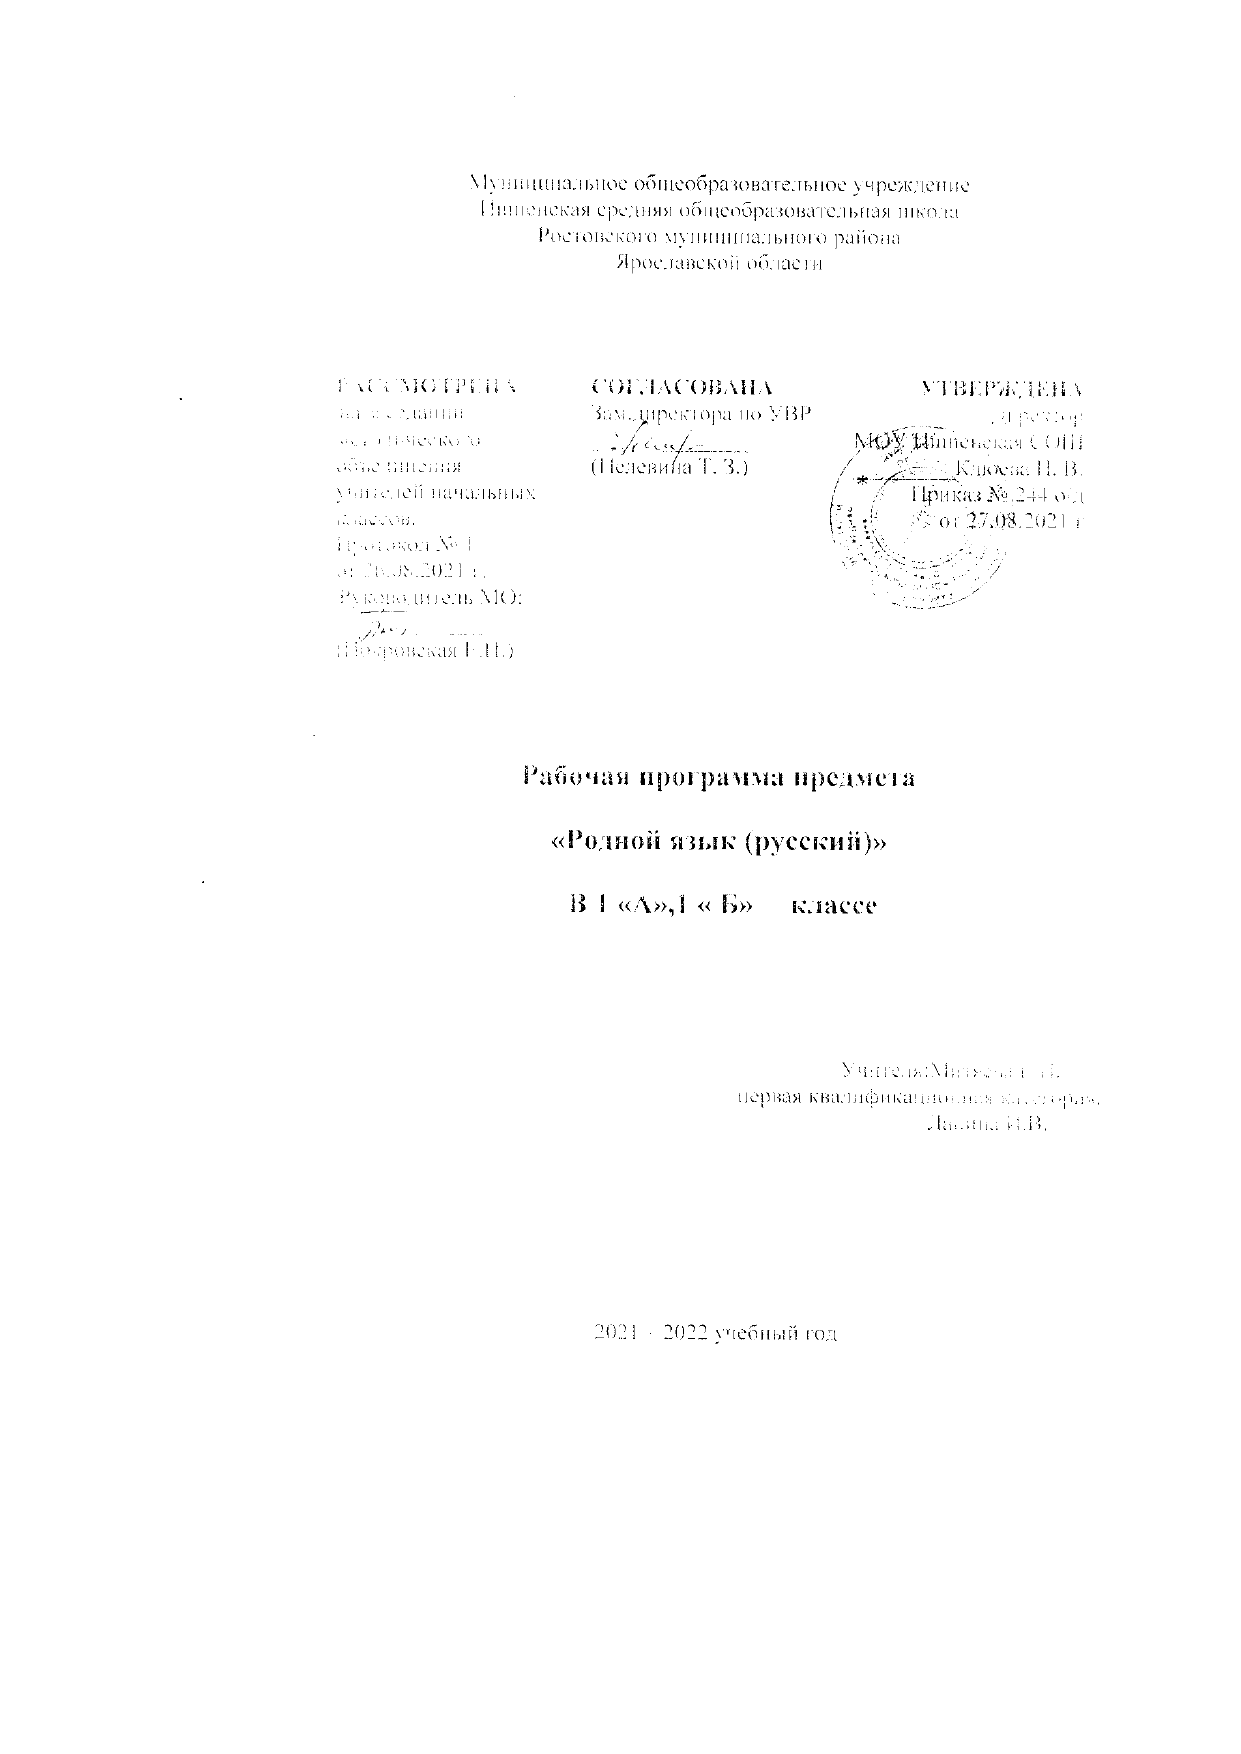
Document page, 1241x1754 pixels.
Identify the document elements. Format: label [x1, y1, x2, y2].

picture [177, 59, 1152, 1438]
